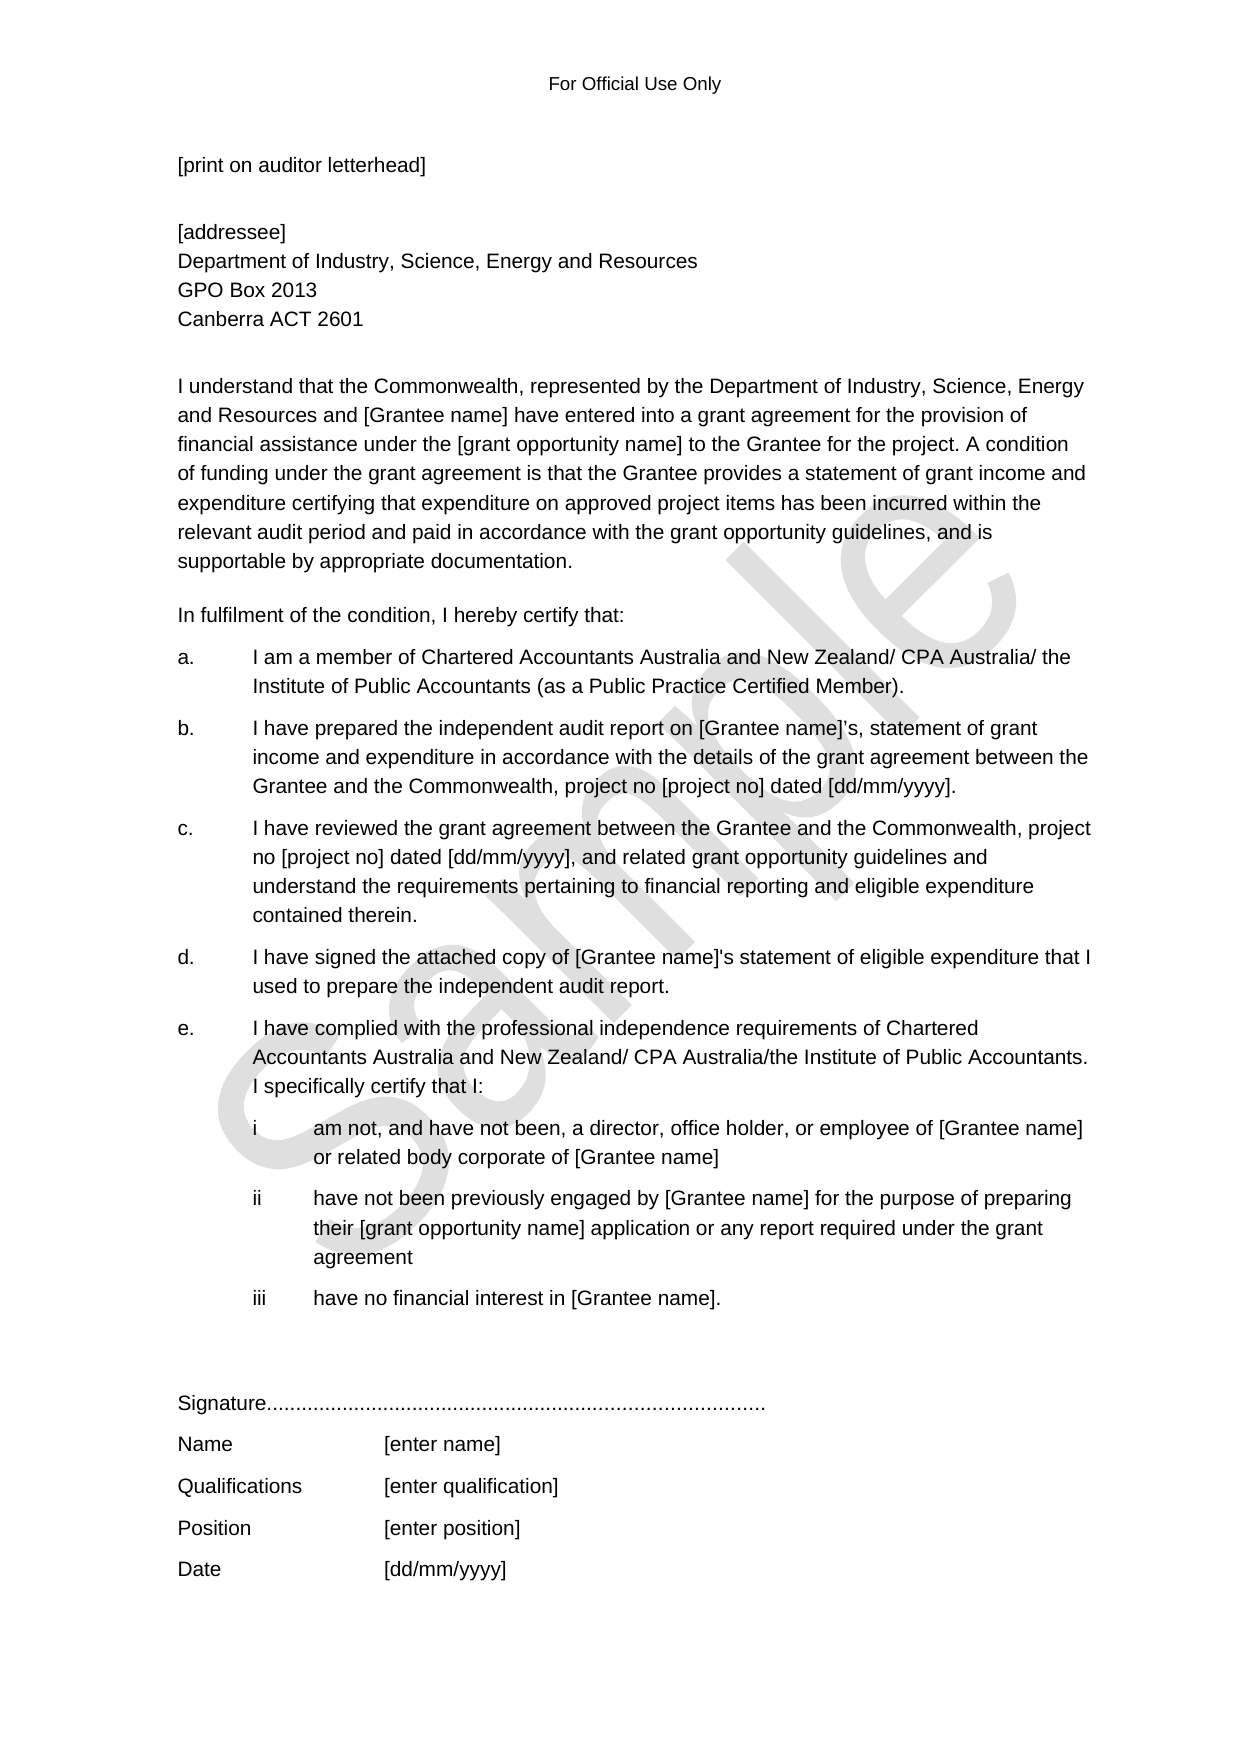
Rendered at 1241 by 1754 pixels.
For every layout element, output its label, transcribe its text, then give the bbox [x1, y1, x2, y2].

text Position [enter position] [177, 1510, 1092, 1539]
list I have prepared the independent audit report on [Grantee name]’s, statement of grant income and expenditure in accordance with the details of the grant agreement between the Grantee and the Commonwealth, project no [project no] dated [dd/mm/yyyy]. [177, 710, 1092, 798]
text Qualifications [enter qualification] [177, 1468, 1092, 1498]
list am not, and have not been, a director, office holder, or employee of [Grantee name] or related body corporate of [Grantee name] [252, 1110, 1092, 1168]
list I have signed the attached copy of [Grantee name]'s statement of eligible expenditure that I used to prepare the independent audit report. [177, 939, 1092, 998]
list I have complied with the professional independence requirements of Chartered Accountants Australia and New Zealand/ CPA Australia/the Institute of Public Accountants. I specifically certify that I: [177, 1010, 1092, 1098]
text Signature [177, 1385, 1092, 1414]
list have not been previously engaged by [Grantee name] for the purpose of preparing their [grant opportunity name] application or any report required under the grant agreement [252, 1181, 1092, 1268]
text [print on auditor letterhead] [177, 148, 1092, 177]
text Name [enter name] [177, 1427, 1092, 1456]
text In fulfilment of the condition, I hereby certify that: [177, 598, 1092, 627]
text [addressee] Department of Industry, Science, Energy and Resources GPO Box 2013 Canberra ACT 2601 [177, 214, 1092, 331]
list I am a member of Chartered Accountants Australia and New Zealand/ CPA Australia/ the Institute of Public Accountants (as a Public Practice Certified Member). [177, 639, 1092, 698]
text I understand that the Commonwealth, represented by the Department of Industry, Science, Energy and Resources and [Grantee name] have entered into a grant agreement for the provision of financial assistance under the [grant opportunity name] to the Grantee for the project. A condition of funding under the grant agreement is that the Grantee provides a statement of grant income and expenditure certifying that expenditure on approved project items has been incurred within the relevant audit period and paid in accordance with the grant opportunity guidelines, and is supportable by appropriate documentation. [177, 368, 1092, 573]
list I have reviewed the grant agreement between the Grantee and the Commonwealth, project no [project no] dated [dd/mm/yyyy], and related grant opportunity guidelines and understand the requirements pertaining to financial reporting and eligible expenditure contained therein. [177, 810, 1092, 927]
list have no financial interest in [Grantee name]. [252, 1281, 1092, 1310]
text Date [dd/mm/yyyy] [177, 1552, 1092, 1581]
